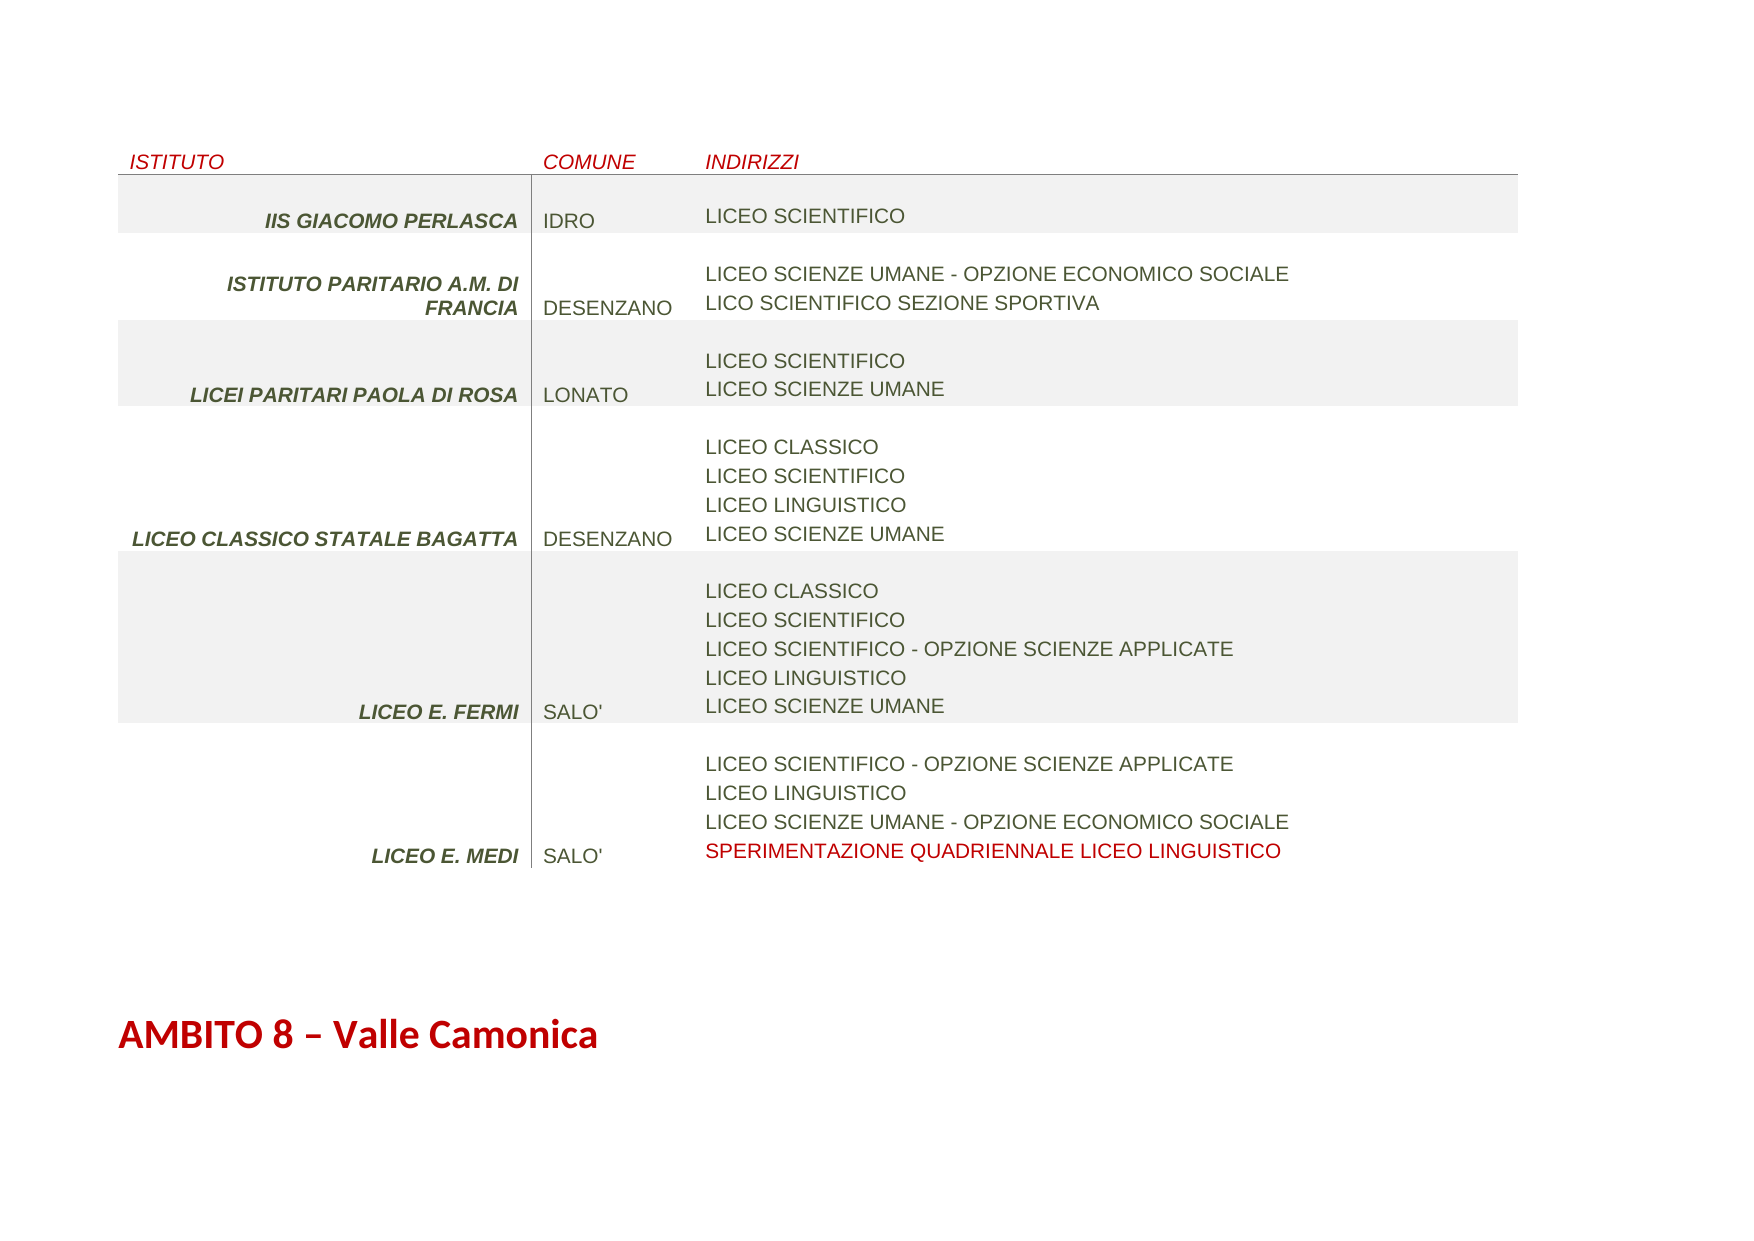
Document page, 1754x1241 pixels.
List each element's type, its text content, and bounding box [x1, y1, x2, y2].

table_header INDIRIZZI [694, 118, 1518, 174]
table_cell LICEO CLASSICO STATALE BAGATTA [118, 406, 531, 551]
table_cell LICEO SCIENTIFICO LICEO SCIENZE UMANE [694, 320, 1518, 406]
table_cell LICEO CLASSICO LICEO SCIENTIFICO LICEO LINGUISTICO LICEO SCIENZE UMANE [694, 406, 1518, 551]
table_cell SALO' [532, 551, 694, 723]
table_cell SALO' [532, 724, 694, 868]
table_header istituto [118, 118, 532, 174]
table_cell DESENZANO [532, 233, 694, 320]
table_cell DESENZANO [532, 406, 694, 551]
table_cell ISTITUTO PARITARIO A.M. DI FRANCIA [118, 233, 531, 320]
table_cell LICEO SCIENZE UMANE - OPZIONE ECONOMICO SOCIALE LICO SCIENTIFICO SEZIONE SPORTIVA [694, 233, 1518, 320]
table_cell LICEO SCIENTIFICO - OPZIONE SCIENZE APPLICATE LICEO LINGUISTICO LICEO SCIENZE UMANE - OPZIONE ECONOMICO SOCIALE SPERIMENTAZIONE QUADRIENNALE LICEO LINGUISTICO [694, 724, 1518, 868]
table_cell LICEO SCIENTIFICO [694, 175, 1518, 233]
table_cell LICEO CLASSICO LICEO SCIENTIFICO LICEO SCIENTIFICO - OPZIONE SCIENZE APPLICATE LICEO LINGUISTICO LICEO SCIENZE UMANE [694, 551, 1518, 723]
text AMBITO 8 – Valle Camonica [118, 1008, 1606, 1059]
table_cell LICEO E. FERMI [118, 551, 531, 723]
table_header COMUNE [532, 118, 694, 174]
table_cell LICEO E. MEDI [118, 724, 531, 868]
table_cell LICEI PARITARI PAOLA DI ROSA [118, 320, 531, 406]
table_cell IDRO [532, 175, 694, 233]
table_cell IIS GIACOMO PERLASCA [118, 175, 531, 233]
table_cell LONATO [532, 320, 694, 406]
